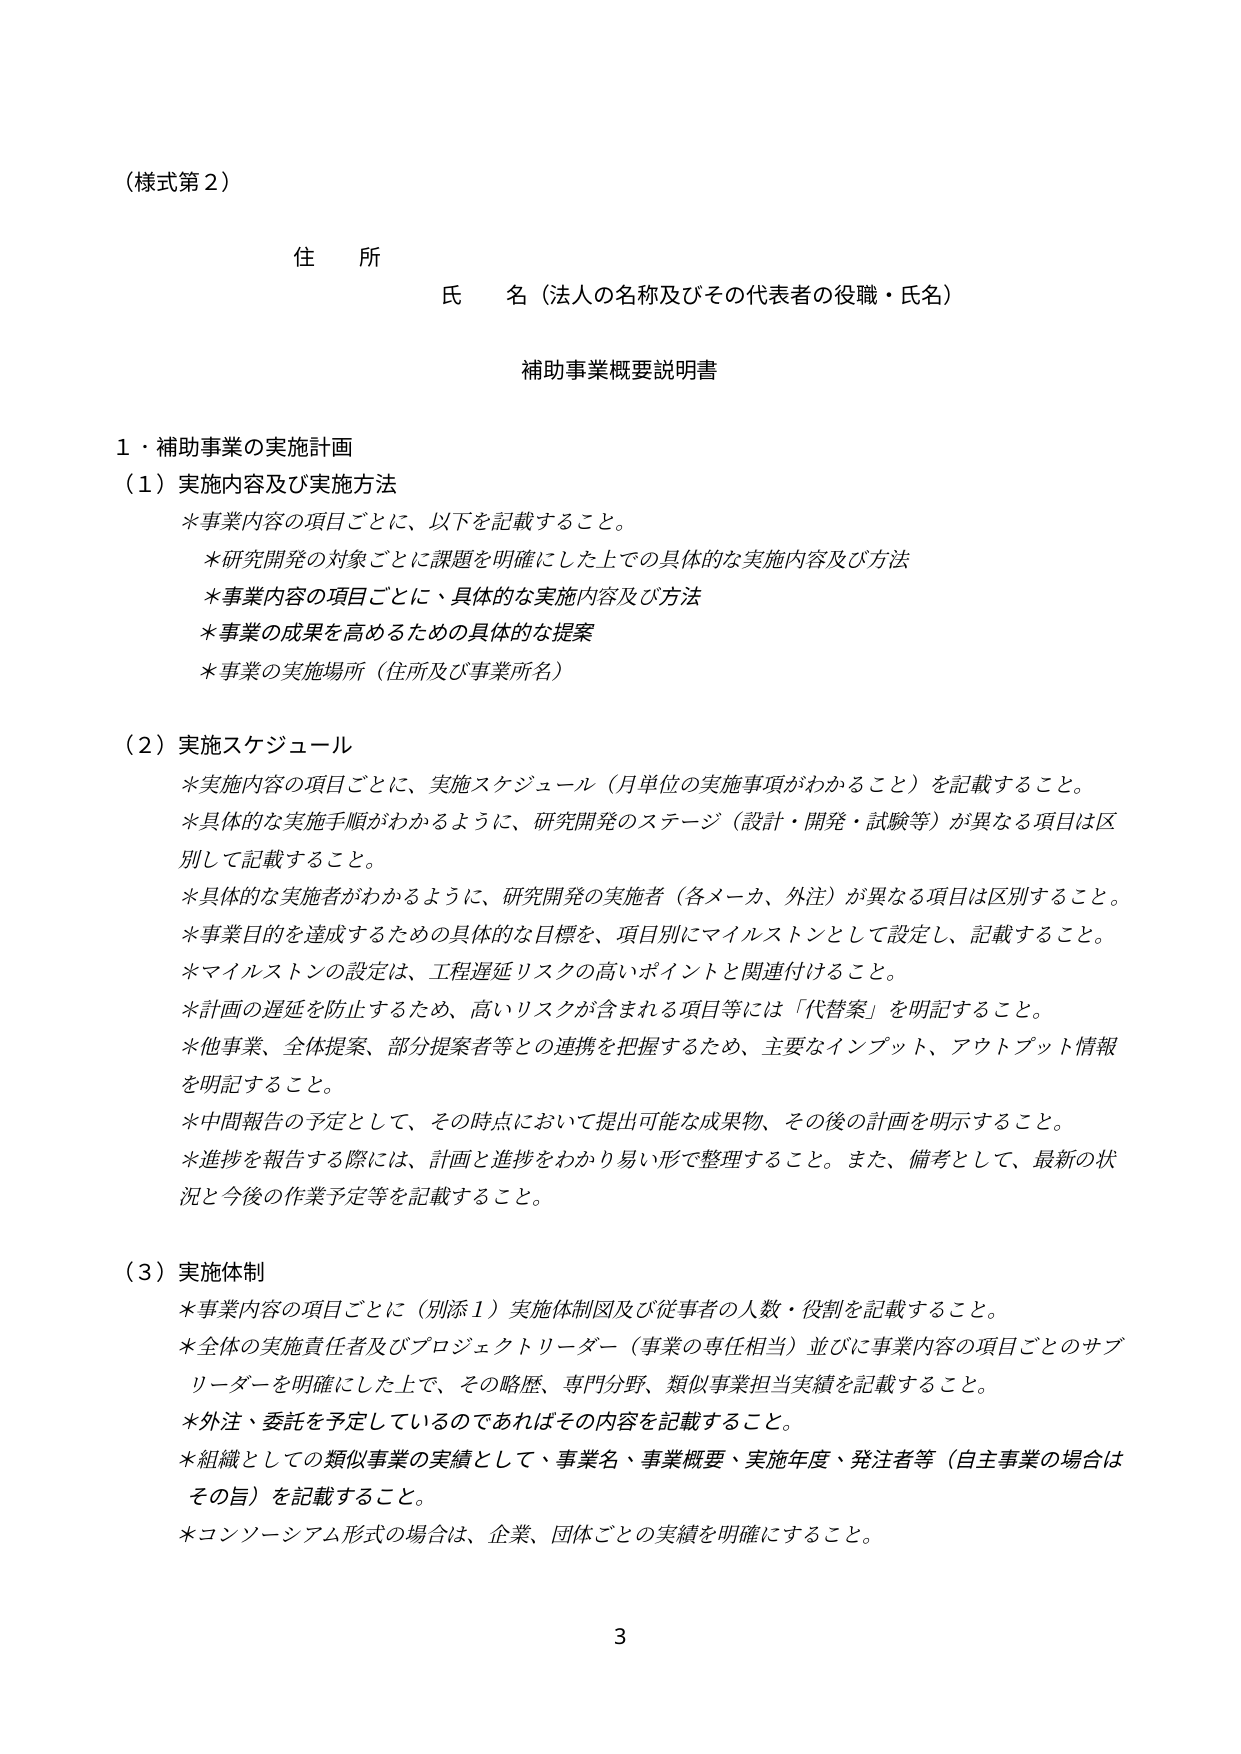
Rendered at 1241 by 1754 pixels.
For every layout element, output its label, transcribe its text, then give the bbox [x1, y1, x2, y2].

text ＊具体的な実施者がわかるように、研究開発の実施者（各メーカ、外注）が異なる項目は区別すること。 [178, 877, 1128, 914]
text ＊計画の遅延を防止するため、高いリスクが含まれる項目等には「代替案」を明記すること。 [178, 989, 1128, 1027]
text （３）実施体制 [112, 1252, 1128, 1289]
text ＊事業内容の項目ごとに（別添１）実施体制図及び従事者の人数・役割を記載すること。 [112, 1289, 1128, 1327]
text 氏 名（法人の名称及びその代表者の役職・氏名） [112, 277, 1128, 314]
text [112, 164, 1128, 202]
text ＊進捗を報告する際には、計画と進捗をわかり易い形で整理すること。また、備考として、最新の状況と今後の作業予定等を記載すること。 [178, 1139, 1128, 1214]
text ＊研究開発の対象ごとに課題を明確にした上での具体的な実施内容及び方法 [134, 539, 1128, 577]
text ＊事業目的を達成するための具体的な目標を、項目別にマイルストンとして設定し、記載すること。 [178, 914, 1128, 952]
text ＊マイルストンの設定は、工程遅延リスクの高いポイントと関連付けること。 [178, 952, 1128, 989]
text ＊事業内容の項目ごとに、具体的な実施内容及び方法 [134, 577, 1128, 614]
text 補助事業概要説明書 [112, 352, 1128, 389]
text （１）実施内容及び実施方法 [112, 464, 1128, 502]
text ＊コンソーシアム形式の場合は、企業、団体ごとの実績を明確にすること。 [112, 1514, 1128, 1552]
text ＊中間報告の予定として、その時点において提出可能な成果物、その後の計画を明示すること。 [178, 1102, 1128, 1139]
text ＊他事業、全体提案、部分提案者等との連携を把握するため、主要なインプット、アウトプット情報を明記すること。 [178, 1027, 1128, 1102]
text 住 所 [112, 239, 1128, 277]
text ＊事業の実施場所（住所及び事業所名） [134, 652, 1128, 689]
text ＊全体の実施責任者及びプロジェクトリーダー（事業の専任相当）並びに事業内容の項目ごとのサブリーダーを明確にした上で、その略歴、専門分野、類似事業担当実績を記載すること。 [112, 1327, 1128, 1402]
text ＊組織としての類似事業の実績として、事業名、事業概要、実施年度、発注者等（自主事業の場合はその旨）を記載すること。 [112, 1439, 1128, 1514]
text ＊事業内容の項目ごとに、以下を記載すること。 [112, 502, 1128, 539]
text １．補助事業の実施計画 [112, 427, 1128, 464]
text （２）実施スケジュール [112, 727, 1128, 764]
text ＊実施内容の項目ごとに、実施スケジュール（月単位の実施事項がわかること）を記載すること。 [178, 764, 1128, 802]
text ＊事業の成果を高めるための具体的な提案 [134, 614, 1128, 652]
text ＊具体的な実施手順がわかるように、研究開発のステージ（設計・開発・試験等）が異なる項目は区別して記載すること。 [178, 802, 1128, 877]
text ＊外注、委託を予定しているのであればその内容を記載すること。 [178, 1402, 1128, 1439]
